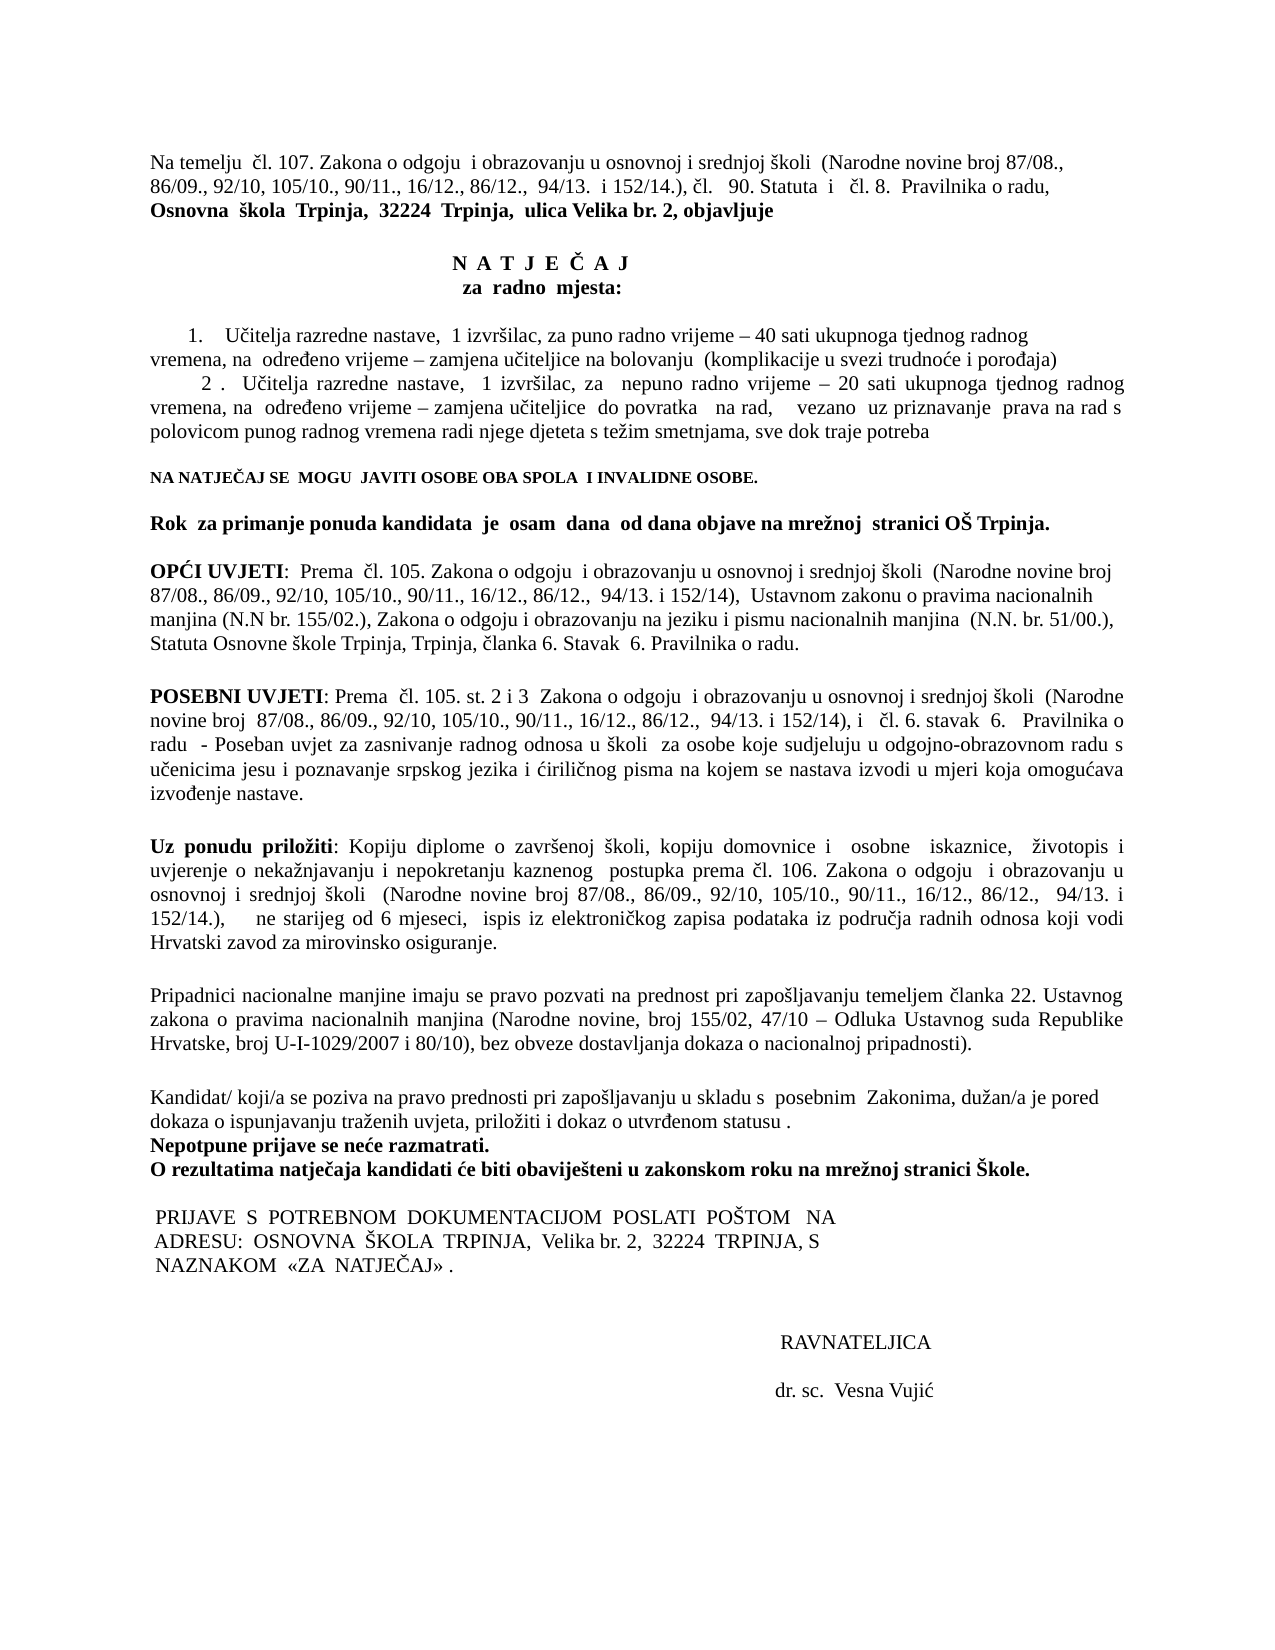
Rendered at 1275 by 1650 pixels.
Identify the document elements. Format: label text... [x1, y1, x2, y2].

text PRIJAVE S POTREBNOM DOKUMENTACIJOM POSLATI POŠTOM NA [150, 1205, 1125, 1229]
text Kandidat/ koji/a se poziva na pravo prednosti pri zapošljavanju u skladu s posebnim Zakonima, dužan/a je pored dokaza o ispunjavanju traženih uvjeta, priložiti i dokaz o utvrđenom statusu . [150, 1084, 1125, 1133]
text OPĆI UVJETI: Prema čl. 105. Zakona o odgoju i obrazovanju u osnovnoj i srednjoj školi (Narodne novine broj 87/08., 86/09., 92/10, 105/10., 90/11., 16/12., 86/12., 94/13. i 152/14), Ustavnom zakonu o pravima nacionalnih manjina (N.N br. 155/02.), Zakona o odgoju i obrazovanju na jeziku i pismu nacionalnih manjina (N.N. br. 51/00.), Statuta Osnovne škole Trpinja, Trpinja, članka 6. Stavak 6. Pravilnika o radu. [150, 559, 1125, 655]
text dr. sc. Vesna Vujić [150, 1378, 1125, 1402]
text O rezultatima natječaja kandidati će biti obaviješteni u zakonskom roku na mrežnoj stranici Škole. [150, 1157, 1125, 1181]
text N A T J E Č A J [150, 251, 1125, 275]
text Uz ponudu priložiti: Kopiju diplome o završenoj školi, kopiju domovnice i osobne iskaznice, životopis i uvjerenje o nekažnjavanju i nepokretanju kaznenog postupka prema čl. 106. Zakona o odgoju i obrazovanju u osnovnoj i srednjoj školi (Narodne novine broj 87/08., 86/09., 92/10, 105/10., 90/11., 16/12., 86/12., 94/13. i 152/14.), ne starijeg od 6 mjeseci, ispis iz elektroničkog zapisa podataka iz područja radnih odnosa koji vodi Hrvatski zavod za mirovinsko osiguranje. [150, 834, 1125, 954]
text Rok za primanje ponuda kandidata je osam dana od dana objave na mrežnoj stranici OŠ Trpinja. [150, 511, 1125, 535]
list Učitelja razredne nastave, 1 izvršilac, za puno radno vrijeme – 40 sati ukupnoga tjednog radnog [187, 323, 1125, 347]
text POSEBNI UVJETI: Prema čl. 105. st. 2 i 3 Zakona o odgoju i obrazovanju u osnovnoj i srednjoj školi (Narodne novine broj 87/08., 86/09., 92/10, 105/10., 90/11., 16/12., 86/12., 94/13. i 152/14), i čl. 6. stavak 6. Pravilnika o radu - Poseban uvjet za zasnivanje radnog odnosa u školi za osobe koje sudjeluju u odgojno-obrazovnom radu s učenicima jesu i poznavanje srpskog jezika i ćiriličnog pisma na kojem se nastava izvodi u mjeri koja omogućava izvođenje nastave. [150, 684, 1125, 804]
text Nepotpune prijave se neće razmatrati. [150, 1133, 1125, 1157]
text NAZNAKOM «ZA NATJEČAJ» . [150, 1253, 1125, 1277]
text Pripadnici nacionalne manjine imaju se pravo pozvati na prednost pri zapošljavanju temeljem članka 22. Ustavnog zakona o pravima nacionalnih manjina (Narodne novine, broj 155/02, 47/10 – Odluka Ustavnog suda Republike Hrvatske, broj U-I-1029/2007 i 80/10), bez obveze dostavljanja dokaza o nacionalnoj pripadnosti). [150, 983, 1125, 1055]
text ADRESU: OSNOVNA ŠKOLA TRPINJA, Velika br. 2, 32224 TRPINJA, S [150, 1229, 1125, 1253]
text NA NATJEČAJ SE MOGU JAVITI OSOBE OBA SPOLA I INVALIDNE OSOBE. [150, 467, 1125, 487]
text za radno mjesta: [150, 275, 1125, 299]
text RAVNATELJICA [150, 1330, 1125, 1354]
text vremena, na određeno vrijeme – zamjena učiteljice na bolovanju (komplikacije u svezi trudnoće i porođaja) [150, 347, 1125, 371]
text Na temelju čl. 107. Zakona o odgoju i obrazovanju u osnovnoj i srednjoj školi (Narodne novine broj 87/08., 86/09., 92/10, 105/10., 90/11., 16/12., 86/12., 94/13. i 152/14.), čl. 90. Statuta i čl. 8. Pravilnika o radu, Osnovna škola Trpinja, 32224 Trpinja, ulica Velika br. 2, objavljuje [150, 150, 1125, 222]
text 2 . Učitelja razredne nastave, 1 izvršilac, za nepuno radno vrijeme – 20 sati ukupnoga tjednog radnog vremena, na određeno vrijeme – zamjena učiteljice do povratka na rad, vezano uz priznavanje prava na rad s polovicom punog radnog vremena radi njege djeteta s težim smetnjama, sve dok traje potreba [150, 371, 1125, 443]
